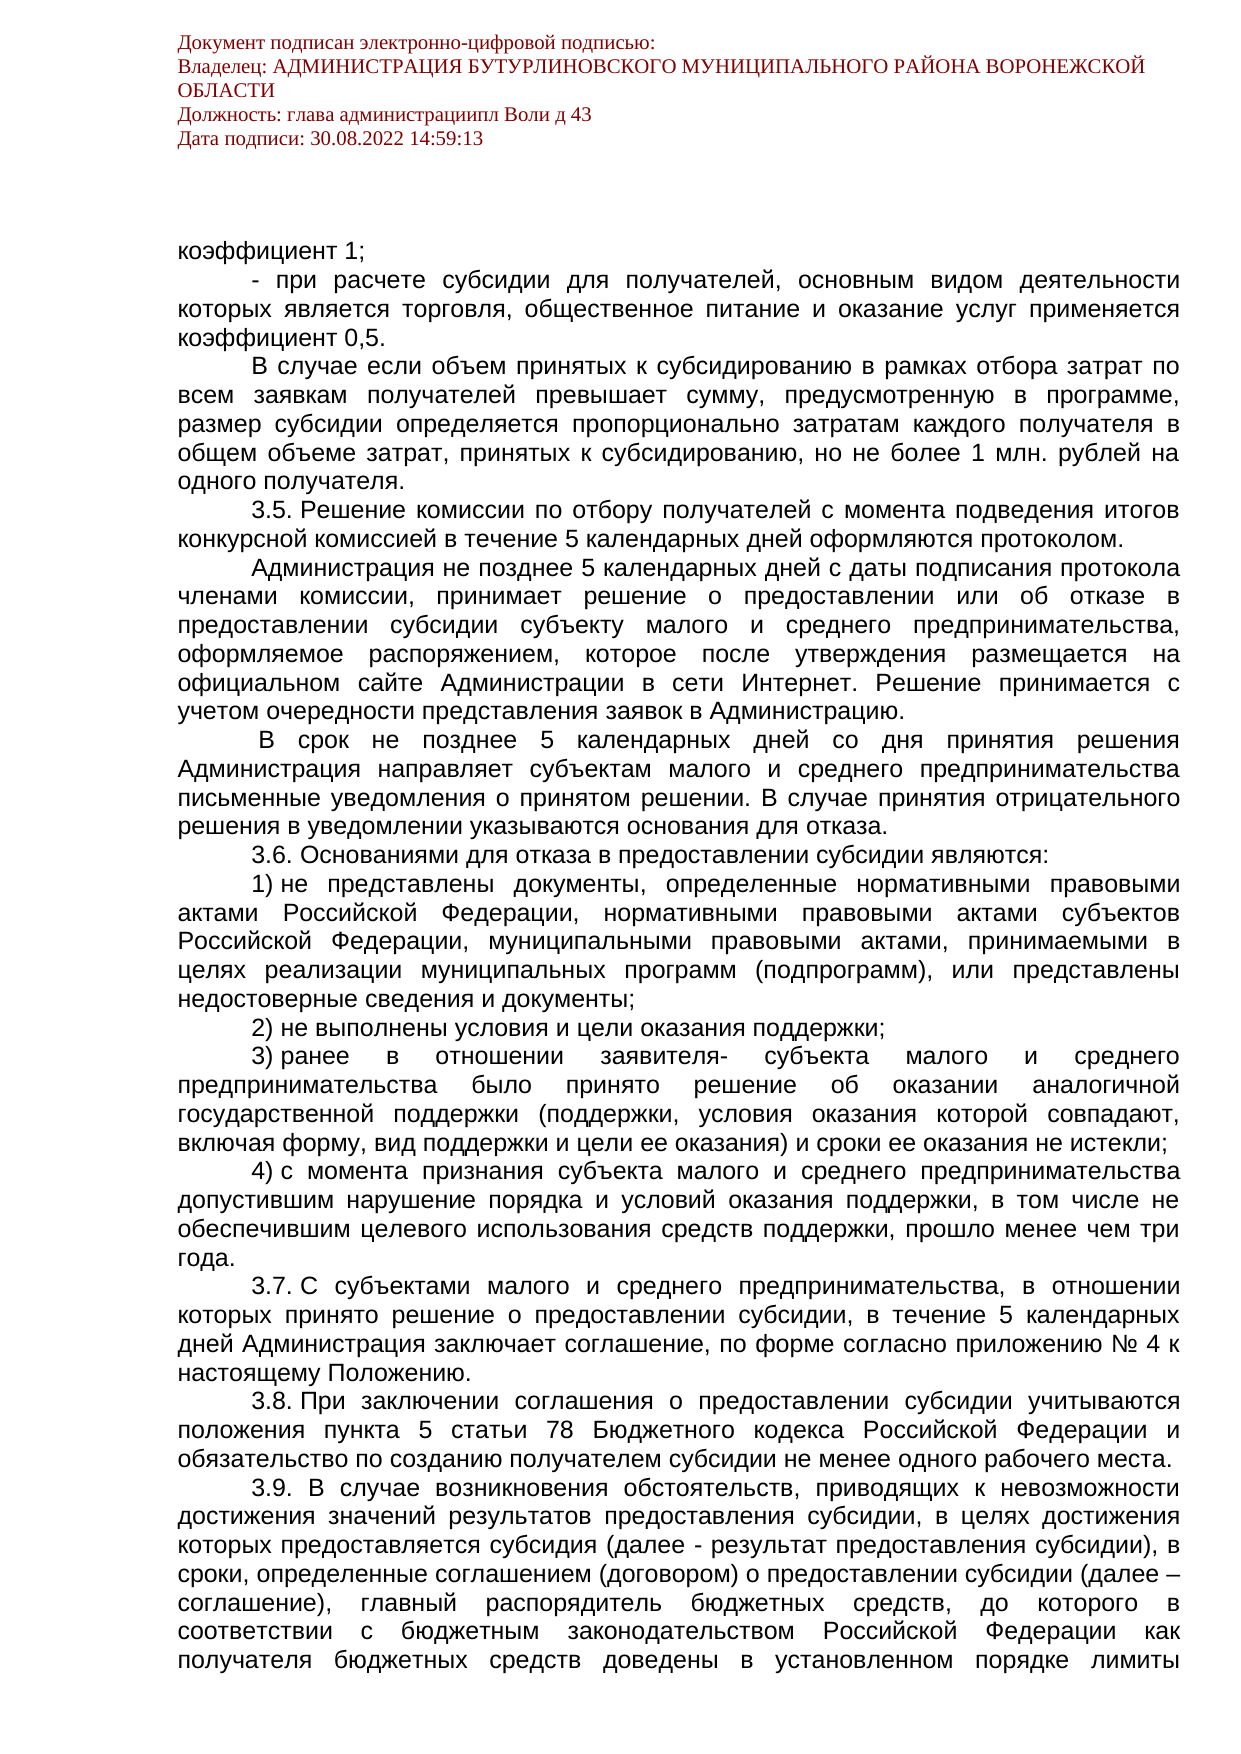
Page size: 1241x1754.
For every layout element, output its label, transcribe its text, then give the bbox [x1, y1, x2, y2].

text 2) не выполнены условия и цели оказания поддержки; [177, 1012, 1181, 1041]
text Администрация не позднее 5 календарных дней с даты подписания протокола членами комиссии, принимает решение о предоставлении или об отказе в предоставлении субсидии субъекту малого и среднего предпринимательства, оформляемое распоряжением, которое после утверждения размещается на официальном сайте Администрации в сети Интернет. Решение принимается с учетом очередности представления заявок в Администрацию. [177, 552, 1181, 725]
text В срок не позднее 5 календарных дней со дня принятия решения Администрация направляет субъектам малого и среднего предпринимательства письменные уведомления о принятом решении. В случае принятия отрицательного решения в уведомлении указываются основания для отказа. [177, 725, 1181, 840]
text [177, 236, 1181, 265]
text 3.7. С субъектами малого и среднего предпринимательства, в отношении которых принято решение о предоставлении субсидии, в течение 5 календарных дней Администрация заключает соглашение, по форме согласно приложению № 4 к настоящему Положению. [177, 1271, 1181, 1386]
text 3.6. Основаниями для отказа в предоставлении субсидии являются: [177, 840, 1181, 869]
text В случае если объем принятых к субсидированию в рамках отбора затрат по всем заявкам получателей превышает сумму, предусмотренную в программе, размер субсидии определяется пропорционально затратам каждого получателя в общем объеме затрат, принятых к субсидированию, но не более 1 млн. рублей на одного получателя. [177, 351, 1181, 495]
text 4) с момента признания субъекта малого и среднего предпринимательства допустившим нарушение порядка и условий оказания поддержки, в том числе не обеспечившим целевого использования средств поддержки, прошло менее чем три года. [177, 1156, 1181, 1271]
text 3.8. При заключении соглашения о предоставлении субсидии учитываются положения пункта 5 статьи 78 Бюджетного кодекса Российской Федерации и обязательство по созданию получателем субсидии не менее одного рабочего места. [177, 1386, 1181, 1472]
text 1) не представлены документы, определенные нормативными правовыми актами Российской Федерации, нормативными правовыми актами субъектов Российской Федерации, муниципальными правовыми актами, принимаемыми в целях реализации муниципальных программ (подпрограмм), или представлены недостоверные сведения и документы; [177, 869, 1181, 1012]
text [177, 1472, 1181, 1674]
text 3) ранее в отношении заявителя- субъекта малого и среднего предпринимательства было принято решение об оказании аналогичной государственной поддержки (поддержки, условия оказания которой совпадают, включая форму, вид поддержки и цели ее оказания) и сроки ее оказания не истекли; [177, 1041, 1181, 1156]
text - при расчете субсидии для получателей, основным видом деятельности которых является торговля, общественное питание и оказание услуг применяется коэффициент 0,5. [177, 265, 1181, 351]
text 3.5. Решение комиссии по отбору получателей с момента подведения итогов конкурсной комиссией в течение 5 календарных дней оформляются протоколом. [177, 495, 1181, 552]
